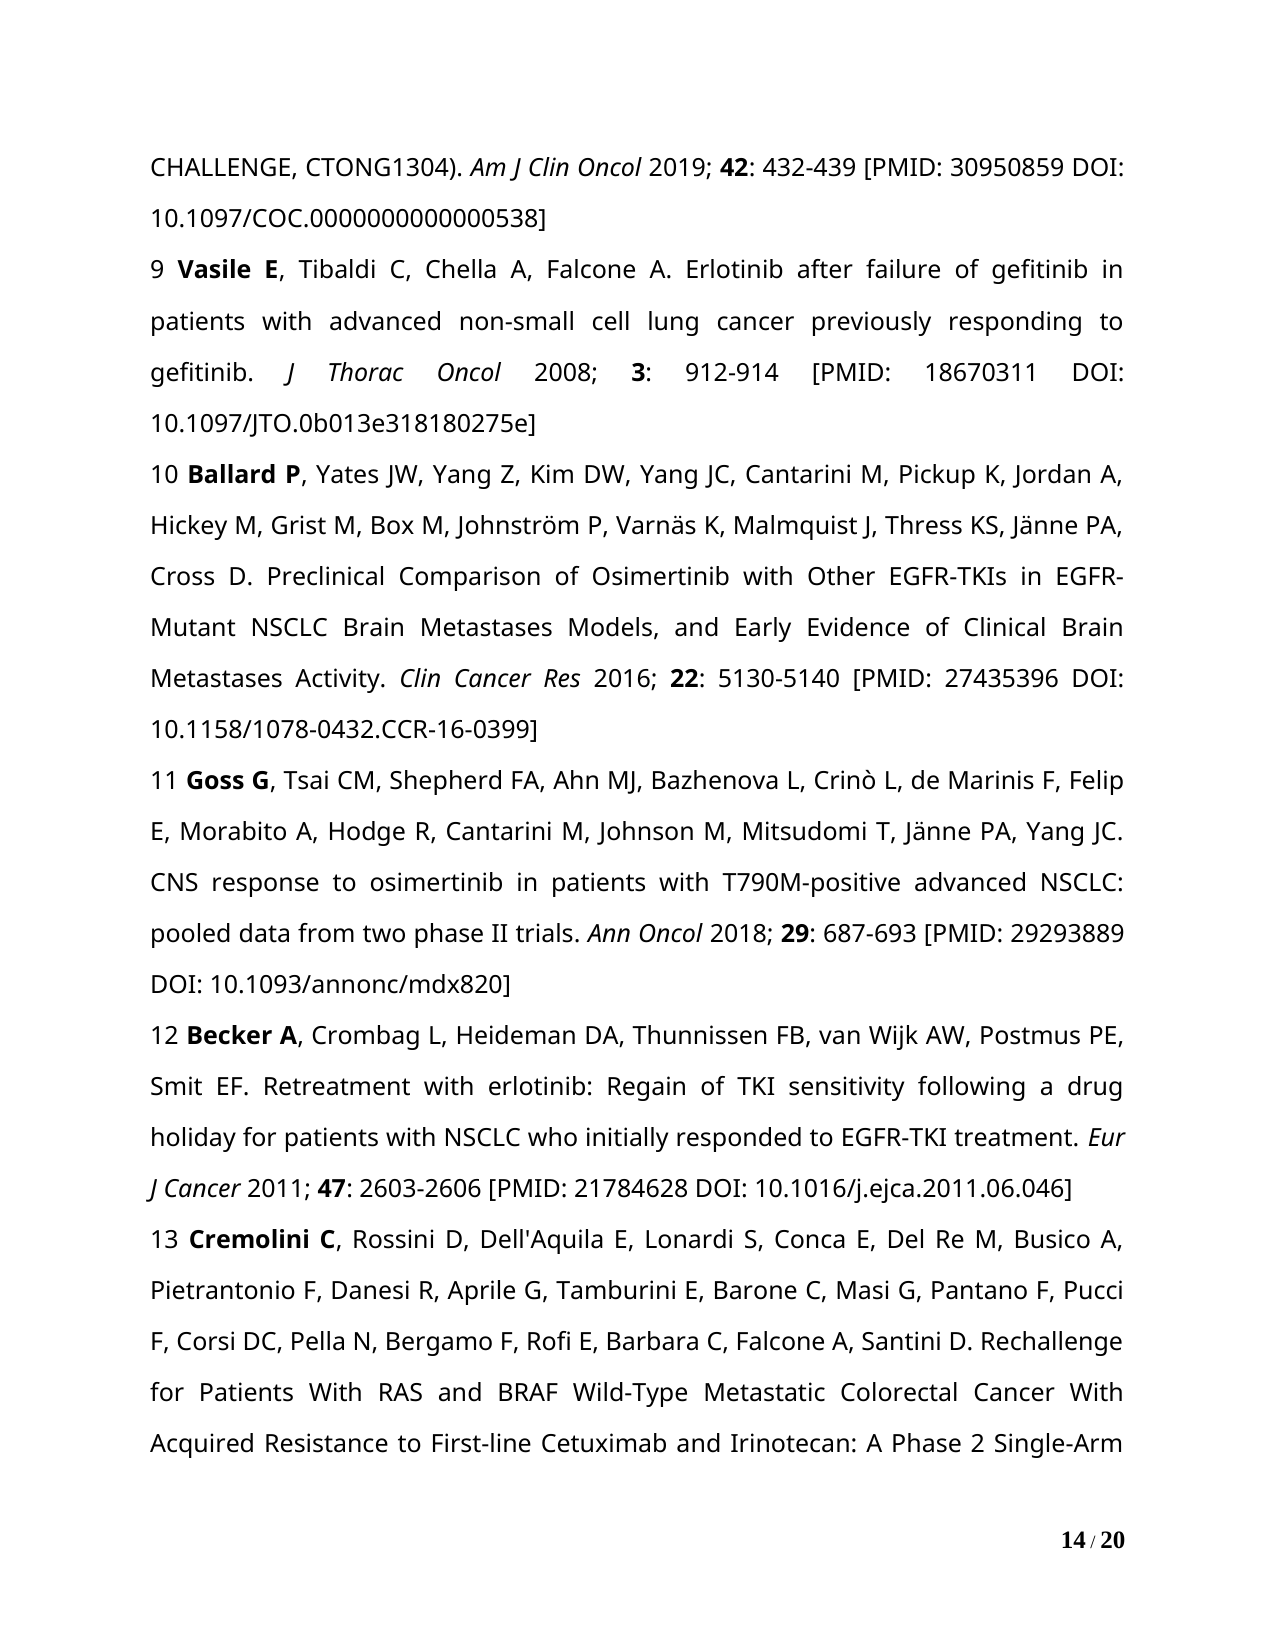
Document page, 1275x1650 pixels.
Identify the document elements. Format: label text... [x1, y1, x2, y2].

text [150, 1222, 1125, 1460]
text 11 Goss G, Tsai CM, Shepherd FA, Ahn MJ, Bazhenova L, Crinò L, de Marinis F, Felip E, Morabito A, Hodge R, Cantarini M, Johnson M, Mitsudomi T, Jänne PA, Yang JC. CNS response to osimertinib in patients with T790M-positive advanced NSCLC: pooled data from two phase II trials. Ann Oncol 2018; 29: 687-693 [PMID: 29293889 DOI: 10.1093/annonc/mdx820] [150, 762, 1125, 1001]
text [150, 150, 1125, 235]
text 12 Becker A, Crombag L, Heideman DA, Thunnissen FB, van Wijk AW, Postmus PE, Smit EF. Retreatment with erlotinib: Regain of TKI sensitivity following a drug holiday for patients with NSCLC who initially responded to EGFR-TKI treatment. Eur J Cancer 2011; 47: 2603-2606 [PMID: 21784628 DOI: 10.1016/j.ejca.2011.06.046] [150, 1018, 1125, 1205]
text 10 Ballard P, Yates JW, Yang Z, Kim DW, Yang JC, Cantarini M, Pickup K, Jordan A, Hickey M, Grist M, Box M, Johnström P, Varnäs K, Malmquist J, Thress KS, Jänne PA, Cross D. Preclinical Comparison of Osimertinib with Other EGFR-TKIs in EGFR-Mutant NSCLC Brain Metastases Models, and Early Evidence of Clinical Brain Metastases Activity. Clin Cancer Res 2016; 22: 5130-5140 [PMID: 27435396 DOI: 10.1158/1078-0432.CCR-16-0399] [150, 456, 1125, 746]
text 9 Vasile E, Tibaldi C, Chella A, Falcone A. Erlotinib after failure of gefitinib in patients with advanced non-small cell lung cancer previously responding to gefitinib. J Thorac Oncol 2008; 3: 912-914 [PMID: 18670311 DOI: 10.1097/JTO.0b013e318180275e] [150, 252, 1125, 439]
